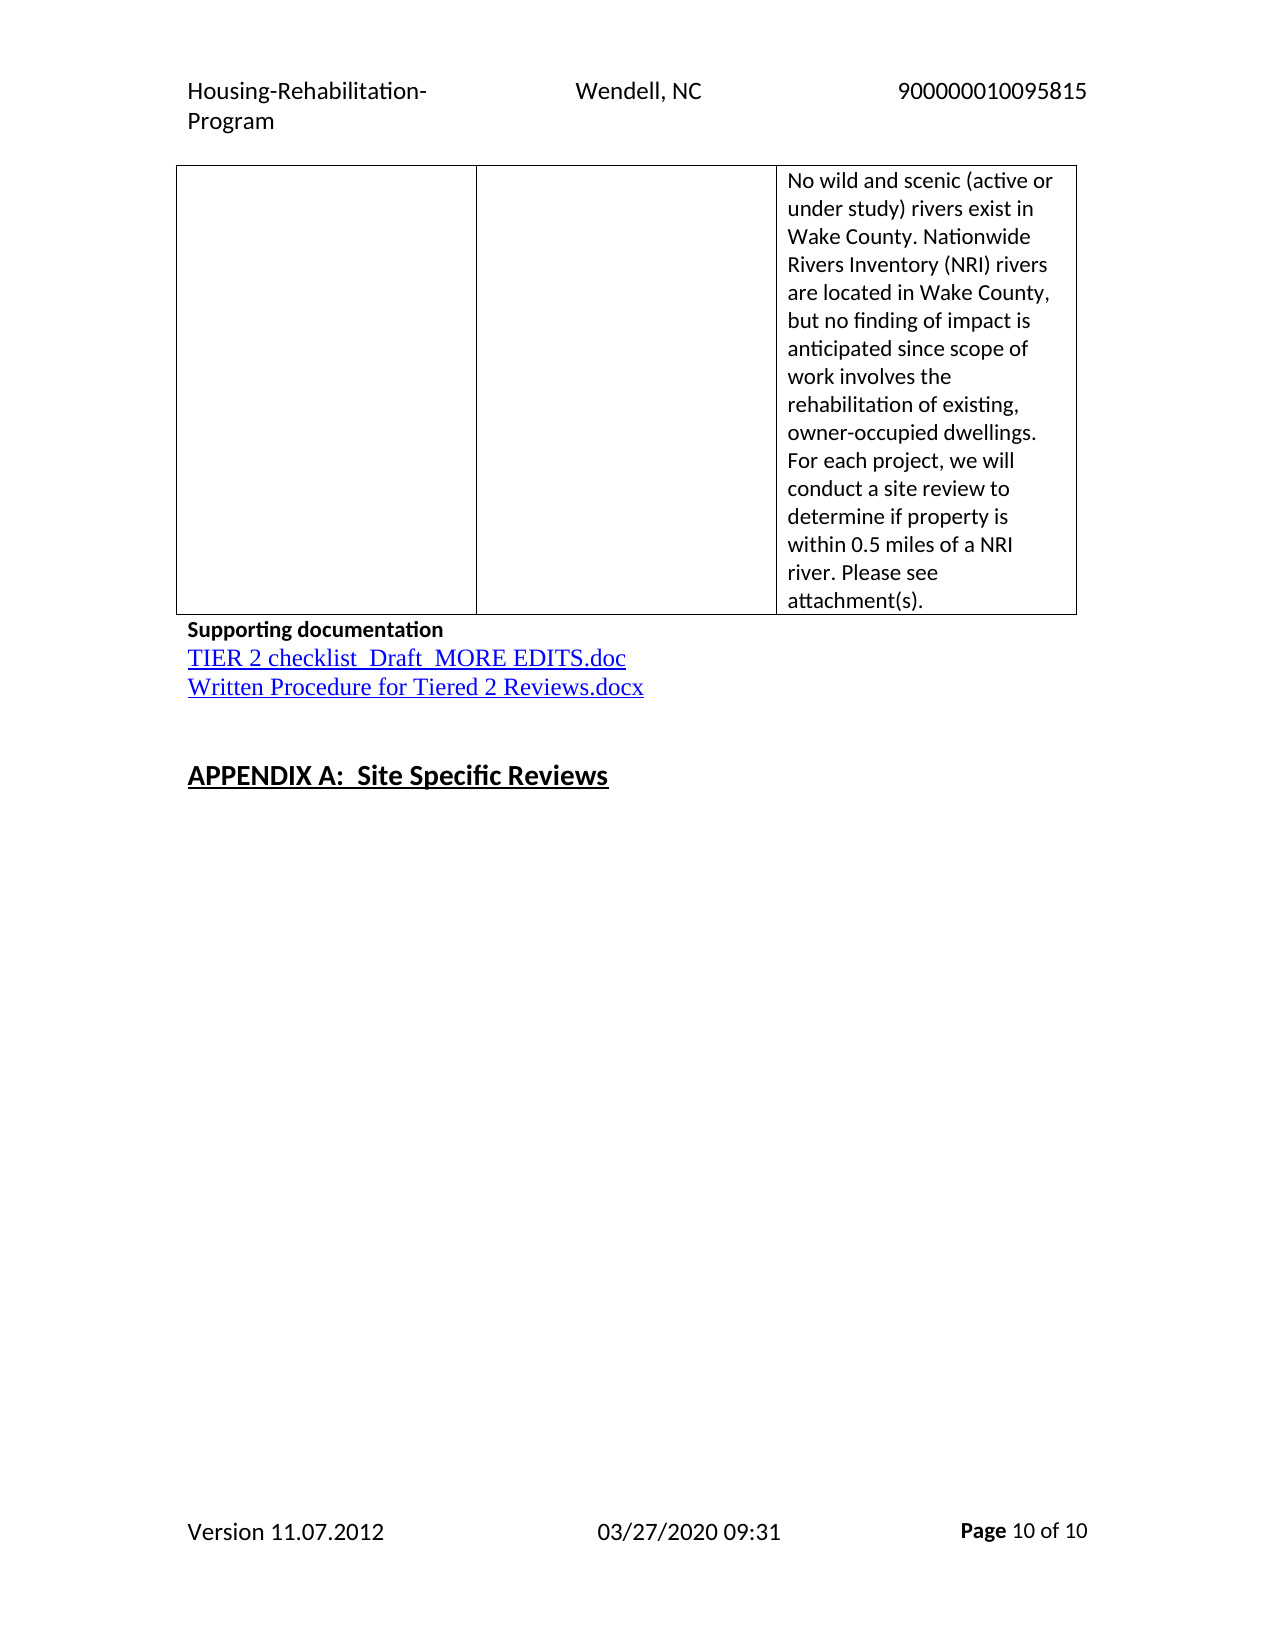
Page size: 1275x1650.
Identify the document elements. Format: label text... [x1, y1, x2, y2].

table_cell 6 [177, 166, 476, 614]
text Supporting documentation [187, 615, 1087, 643]
text APPENDIX A: Site Specific Reviews [187, 757, 1087, 792]
table_cell No wild and scenic (active or under study) rivers exist in Wake County. Nationwide Rivers Inventory (NRI) rivers are located in Wake County, but no finding of impact is anticipated since scope of work involves the rehabilitation of existing, owner-occupied dwellings. For each project, we will conduct a site review to determine if property is within 0.5 miles of a NRI river. Please see attachment(s). [777, 166, 1076, 614]
table_cell [477, 166, 776, 614]
text Written Procedure for Tiered 2 Reviews.docx [187, 672, 1087, 701]
text TIER 2 checklist_Draft_MORE EDITS.doc [187, 643, 1087, 672]
